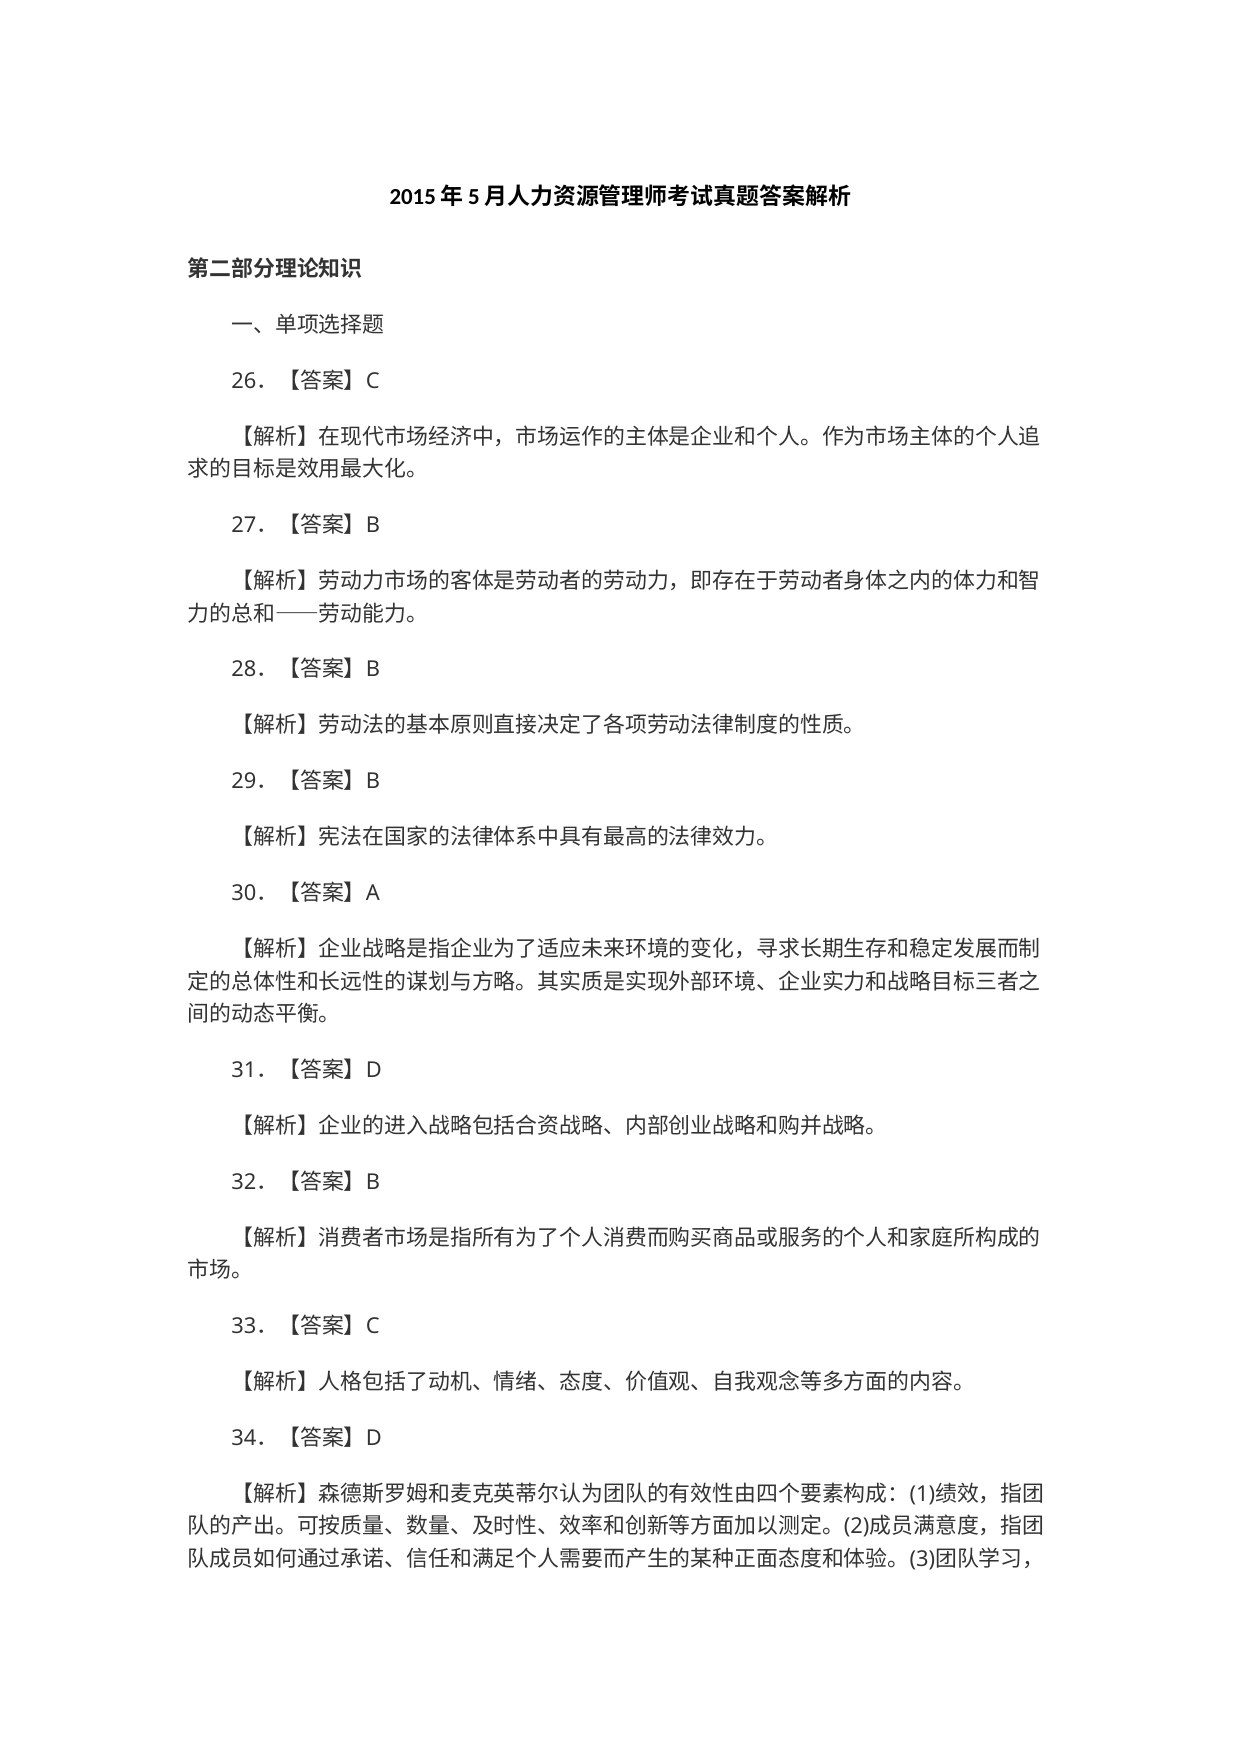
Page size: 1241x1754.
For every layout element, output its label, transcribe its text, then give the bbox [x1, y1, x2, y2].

text 28．【答案】B [187, 651, 1053, 683]
text 29．【答案】B [187, 763, 1053, 795]
text 27．【答案】B [187, 507, 1053, 539]
text 30．【答案】A [187, 875, 1053, 907]
text 31．【答案】D [187, 1052, 1053, 1084]
text 【解析】企业战略是指企业为了适应未来环境的变化，寻求长期生存和稳定发展而制定的总体性和长远性的谋划与方略。其实质是实现外部环境、企业实力和战略目标三者之间的动态平衡。 [187, 931, 1053, 1028]
text 【解析】劳动力市场的客体是劳动者的劳动力，即存在于劳动者身体之内的体力和智力的总和——劳动能力。 [187, 563, 1053, 628]
text 【解析】宪法在国家的法律体系中具有最高的法律效力。 [187, 819, 1053, 851]
text 26．【答案】C [187, 362, 1053, 395]
text 【解析】劳动法的基本原则直接决定了各项劳动法律制度的性质。 [187, 707, 1053, 739]
text 【解析】消费者市场是指所有为了个人消费而购买商品或服务的个人和家庭所构成的市场。 [187, 1219, 1053, 1284]
text 2015年5月人力资源管理师考试真题答案解析 [187, 162, 1053, 227]
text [187, 1476, 1053, 1573]
text 【解析】人格包括了动机、情绪、态度、价值观、自我观念等多方面的内容。 [187, 1364, 1053, 1396]
text 【解析】在现代市场经济中，市场运作的主体是企业和个人。作为市场主体的个人追求的目标是效用最大化。 [187, 418, 1053, 483]
text 第二部分理论知识 [187, 250, 1053, 283]
text 【解析】企业的进入战略包括合资战略、内部创业战略和购并战略。 [187, 1108, 1053, 1140]
text 34．【答案】D [187, 1420, 1053, 1452]
text 一、单项选择题 [187, 306, 1053, 339]
text 33．【答案】C [187, 1308, 1053, 1340]
text 32．【答案】B [187, 1163, 1053, 1196]
